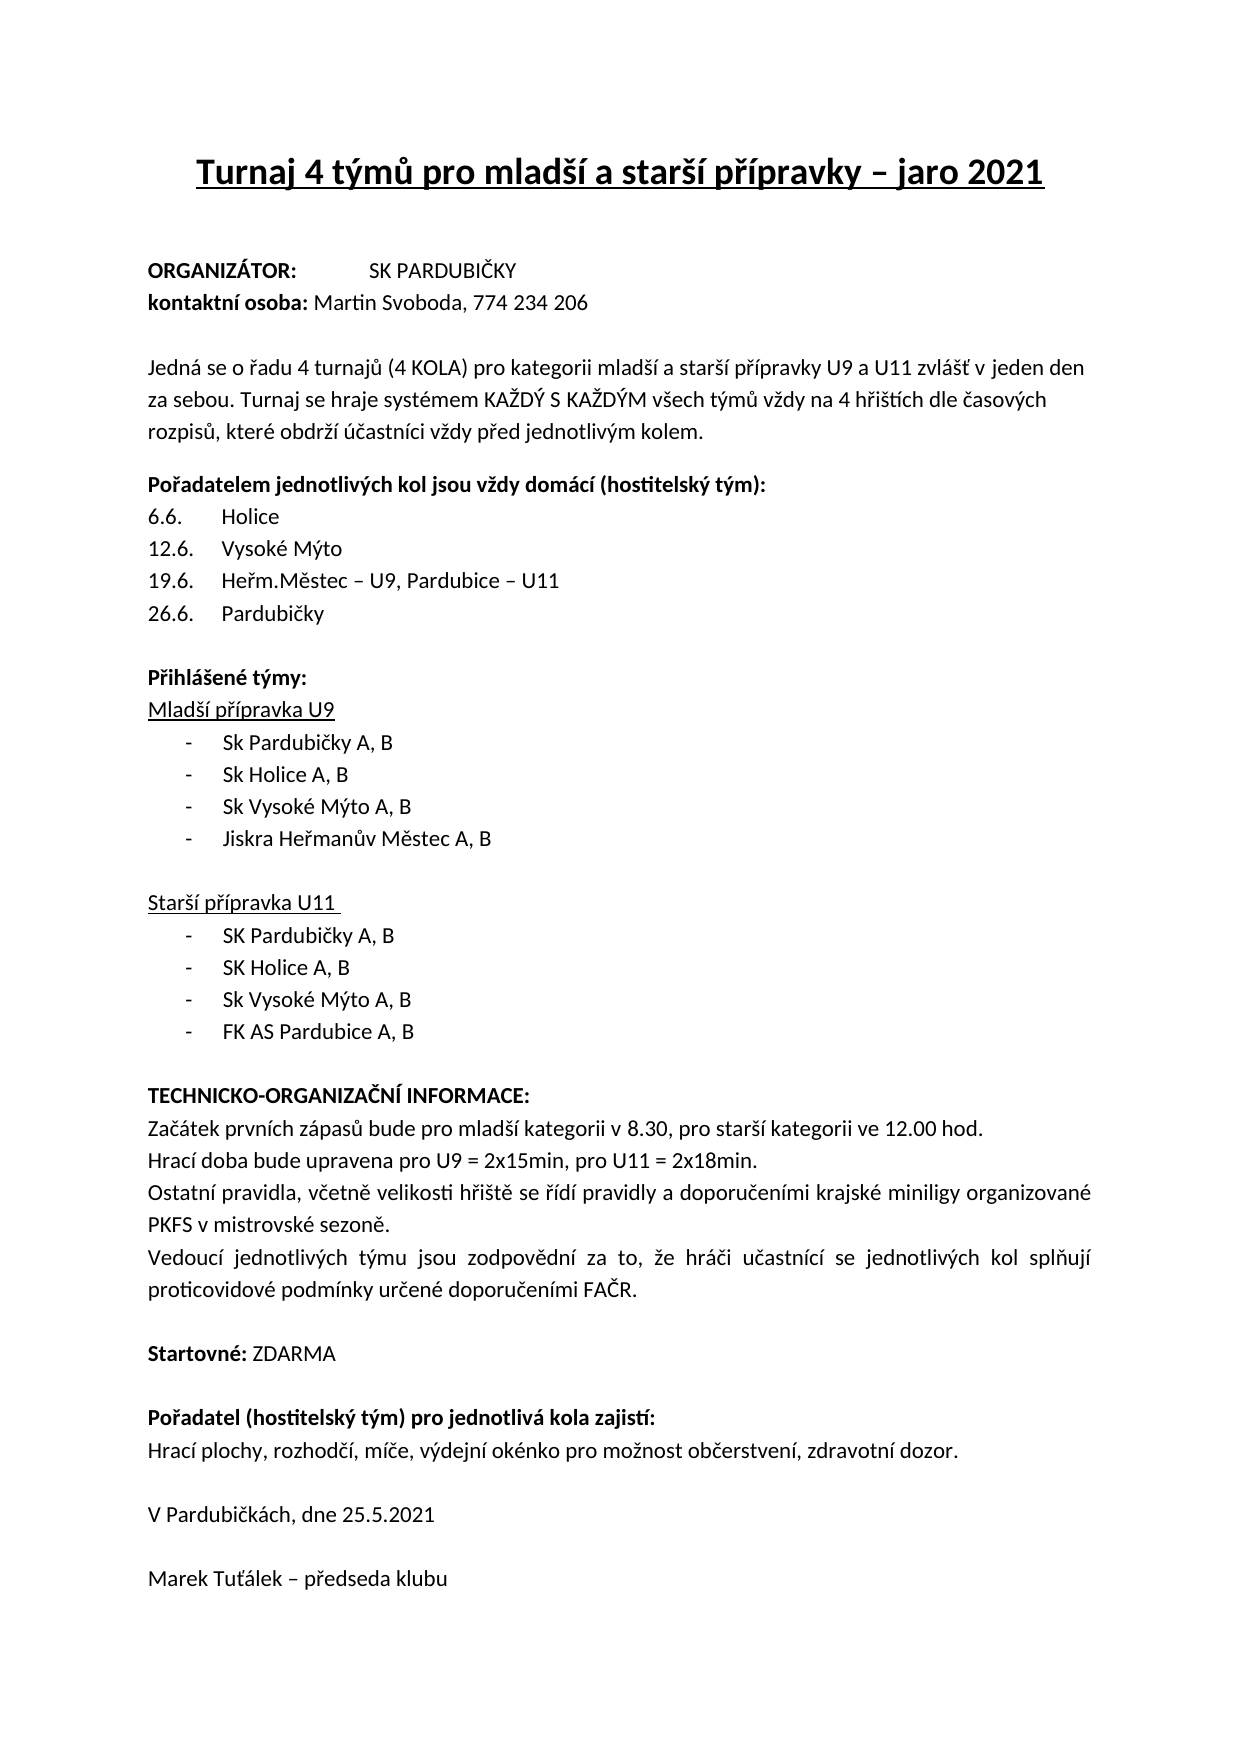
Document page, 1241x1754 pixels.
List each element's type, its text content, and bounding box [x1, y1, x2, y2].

text Pořadatel (hostitelský tým) pro jednotlivá kola zajistí: [148, 1403, 1093, 1432]
text Mladší přípravka U9 [148, 695, 1093, 723]
text Hrací doba bude upravena pro U9 = 2x15min, pro U11 = 2x18min. [148, 1146, 1093, 1174]
text 19.6. Heřm.Městec – U9, Pardubice – U11 [148, 567, 1093, 595]
text 6.6. Holice [148, 502, 1093, 530]
text Ostatní pravidla, včetně velikosti hřiště se řídí pravidly a doporučeními krajské miniligy organizované PKFS v mistrovské sezoně. [148, 1178, 1093, 1238]
list Sk Holice A, B [185, 760, 1093, 788]
text Marek Tuťálek – předseda klubu [148, 1564, 1093, 1592]
list Jiskra Heřmanův Městec A, B [185, 824, 1093, 852]
text Vedoucí jednotlivých týmu jsou zodpovědní za to, že hráči učastnící se jednotlivých kol splňují proticovidové podmínky určené doporučeními FAČR. [148, 1243, 1093, 1303]
text TECHNICKO-ORGANIZAČNÍ INFORMACE: [148, 1082, 1093, 1110]
text Startovné: ZDARMA [148, 1339, 1093, 1367]
list SK Holice A, B [185, 953, 1093, 981]
text Pořadatelem jednotlivých kol jsou vždy domácí (hostitelský tým): [148, 470, 1093, 498]
text V Pardubičkách, dne 25.5.2021 [148, 1500, 1093, 1528]
text Turnaj 4 týmů pro mladší a starší přípravky – jaro 2021 [148, 148, 1093, 193]
list Sk Vysoké Mýto A, B [185, 792, 1093, 820]
text Hrací plochy, rozhodčí, míče, výdejní okénko pro možnost občerstvení, zdravotní dozor. [148, 1436, 1093, 1464]
text kontaktní osoba: Martin Svoboda, 774 234 206 [148, 288, 1093, 316]
list Sk Pardubičky A, B [185, 728, 1093, 756]
text 26.6. Pardubičky [148, 599, 1093, 627]
list FK AS Pardubice A, B [185, 1017, 1093, 1045]
text Jedná se o řadu 4 turnajů (4 KOLA) pro kategorii mladší a starší přípravky U9 a U11 zvlášť v jeden den za sebou. Turnaj se hraje systémem KAŽDÝ S KAŽDÝM všech týmů vždy na 4 hřištích dle časových rozpisů, které obdrží účastníci vždy před jednotlivým kolem. [148, 353, 1093, 445]
text 12.6. Vysoké Mýto [148, 534, 1093, 562]
list Sk Vysoké Mýto A, B [185, 985, 1093, 1013]
text Začátek prvních zápasů bude pro mladší kategorii v 8.30, pro starší kategorii ve 12.00 hod. [148, 1114, 1093, 1142]
text Starší přípravka U11 [148, 888, 1093, 917]
text ORGANIZÁTOR: SK PARDUBIČKY [148, 256, 1093, 284]
text Přihlášené týmy: [148, 663, 1093, 691]
list SK Pardubičky A, B [185, 921, 1093, 949]
